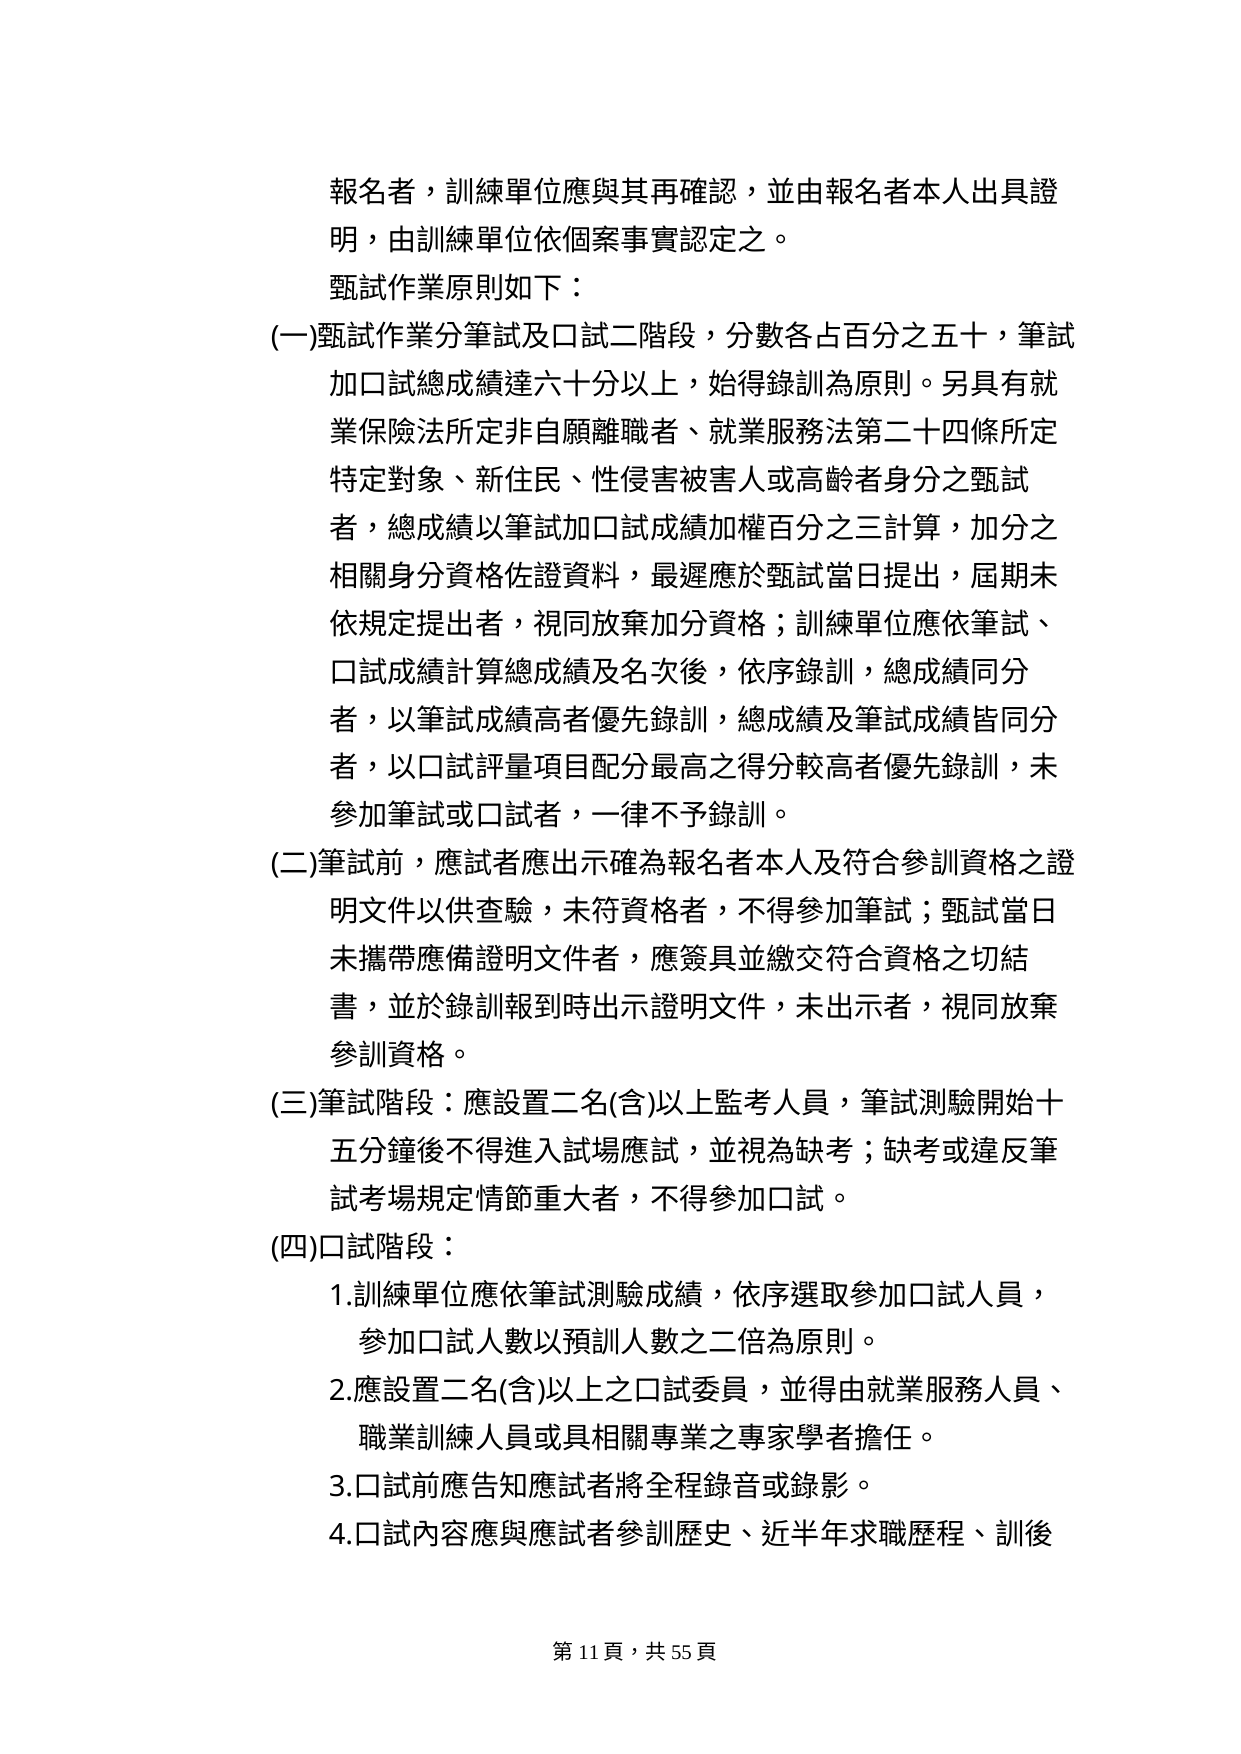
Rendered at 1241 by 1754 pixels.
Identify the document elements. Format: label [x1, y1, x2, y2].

table_cell [180, 165, 1081, 1554]
